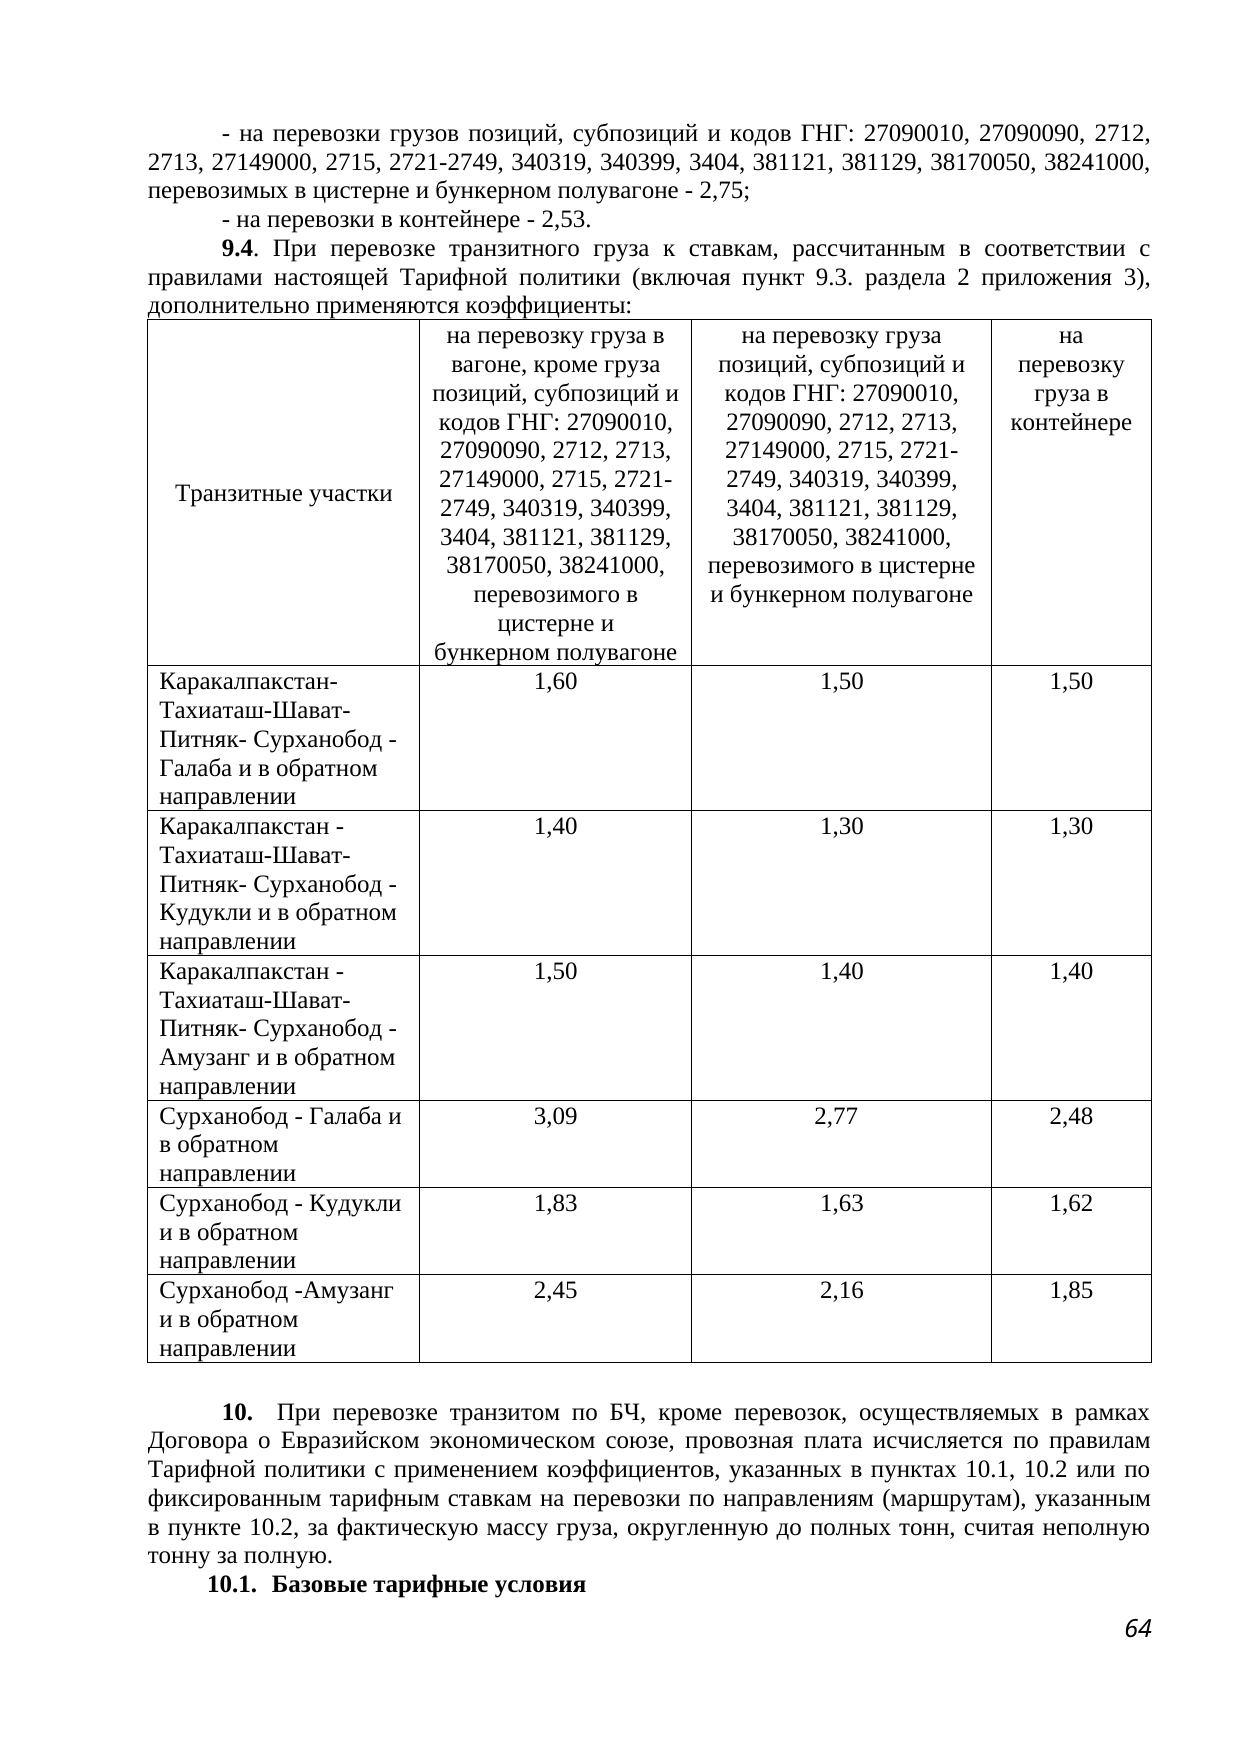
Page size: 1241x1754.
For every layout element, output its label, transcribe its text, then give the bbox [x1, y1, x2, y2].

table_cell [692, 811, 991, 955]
text 9.4. При перевозке транзитного груза к ставкам, рассчитанным в соответствии с правилами настоящей Тарифной политики (включая пункт 9.3. раздела 2 приложения 3), дополнительно применяются коэффициенты: [148, 233, 1152, 319]
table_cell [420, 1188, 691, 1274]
list Базовые тарифные условия [207, 1569, 1152, 1598]
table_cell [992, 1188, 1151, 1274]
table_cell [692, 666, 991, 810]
text - на перевозки в контейнере - 2,53. [148, 204, 1152, 233]
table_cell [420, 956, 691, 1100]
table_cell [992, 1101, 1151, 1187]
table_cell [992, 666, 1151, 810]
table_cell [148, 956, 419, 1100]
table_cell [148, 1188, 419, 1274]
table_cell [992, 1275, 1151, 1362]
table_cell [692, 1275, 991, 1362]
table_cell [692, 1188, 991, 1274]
text - на перевозки грузов позиций, субпозиций и кодов ГНГ: 27090010, 27090090, 2712, 2713, 27149000, 2715, 2721-2749, 340319, 340399, 3404, 381121, 381129, 38170050, 38241000, перевозимых в цистерне и бункерном полувагоне - 2,75; [148, 118, 1152, 204]
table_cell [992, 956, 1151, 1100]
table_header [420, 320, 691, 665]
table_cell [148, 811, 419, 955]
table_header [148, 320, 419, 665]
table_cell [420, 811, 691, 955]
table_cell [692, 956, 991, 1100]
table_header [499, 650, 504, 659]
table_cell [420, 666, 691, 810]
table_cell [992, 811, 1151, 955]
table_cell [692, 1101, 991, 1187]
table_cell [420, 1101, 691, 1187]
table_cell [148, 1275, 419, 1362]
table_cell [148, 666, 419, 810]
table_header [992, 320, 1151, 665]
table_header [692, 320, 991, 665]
text 10. При перевозке транзитом по БЧ, кроме перевозок, осуществляемых в рамках Договора о Евразийском экономическом союзе, провозная плата исчисляется по правилам Тарифной политики с применением коэффициентов, указанных в пунктах 10.1, 10.2 или по фиксированным тарифным ставкам на перевозки по направлениям (маршрутам), указанным в пункте 10.2, за фактическую массу груза, округленную до полных тонн, считая неполную тонну за полную. [148, 1397, 1152, 1569]
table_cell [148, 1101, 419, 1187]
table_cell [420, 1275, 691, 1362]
